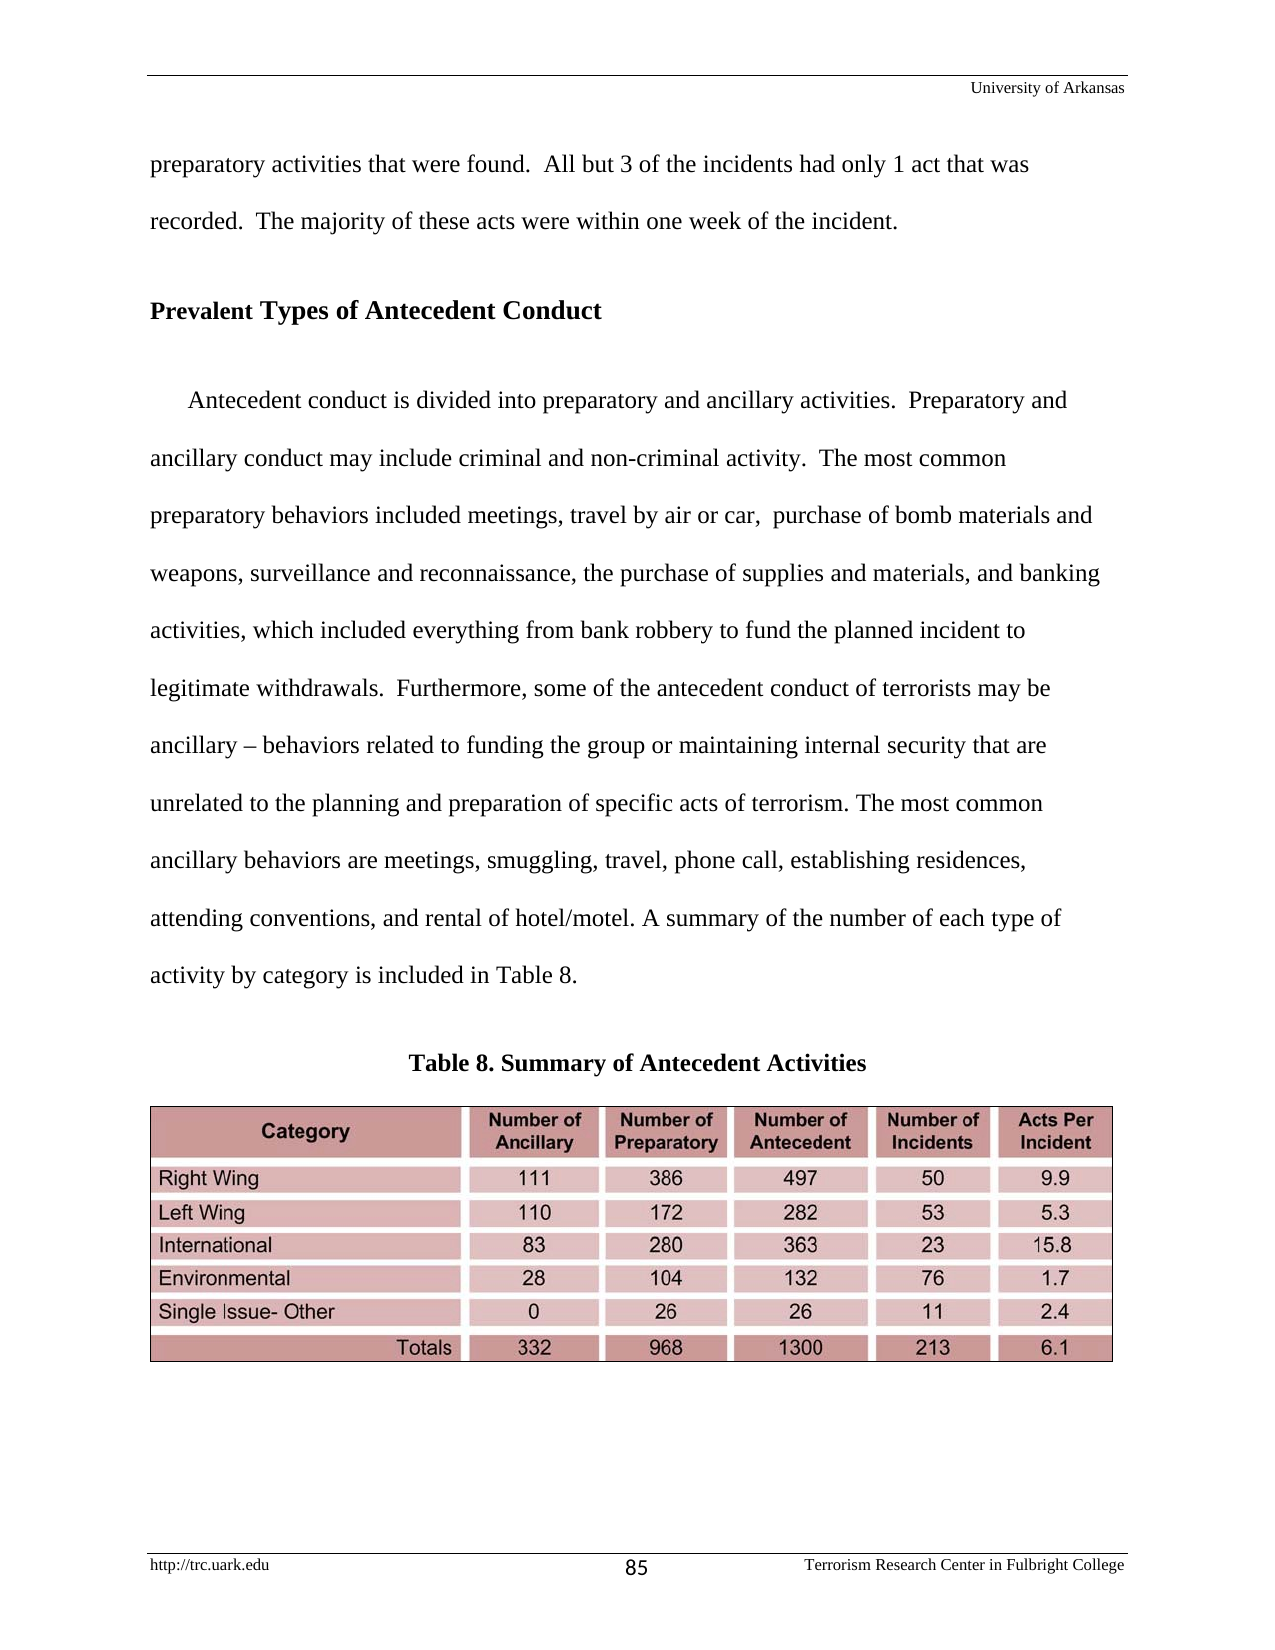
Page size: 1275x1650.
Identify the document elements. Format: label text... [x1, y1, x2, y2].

text Antecedent conduct is divided into preparatory and ancillary activities. Preparatory and ancillary conduct may include criminal and non-criminal activity. The most common preparatory behaviors included meetings, travel by air or car, purchase of bomb materials and weapons, surveillance and reconnaissance, the purchase of supplies and materials, and banking activities, which included everything from bank robbery to fund the planned incident to legitimate withdrawals. Furthermore, some of the antecedent conduct of terrorists may be ancillary – behaviors related to funding the group or maintaining internal security that are unrelated to the planning and preparation of specific acts of terrorism. The most common ancillary behaviors are meetings, smuggling, travel, phone call, establishing residences, attending conventions, and rental of hotel/motel. A summary of the number of each type of activity by category is included in Table 8. [150, 385, 1106, 989]
picture [151, 1107, 1112, 1361]
text preparatory activities that were found. All but 3 of the incidents had only 1 act that was recorded. The majority of these acts were within one week of the incident. [150, 149, 1035, 235]
text Table 8. Summary of Antecedent Activities [408, 1048, 1142, 1077]
text Prevalent Types of Antecedent Conduct [150, 294, 1142, 325]
